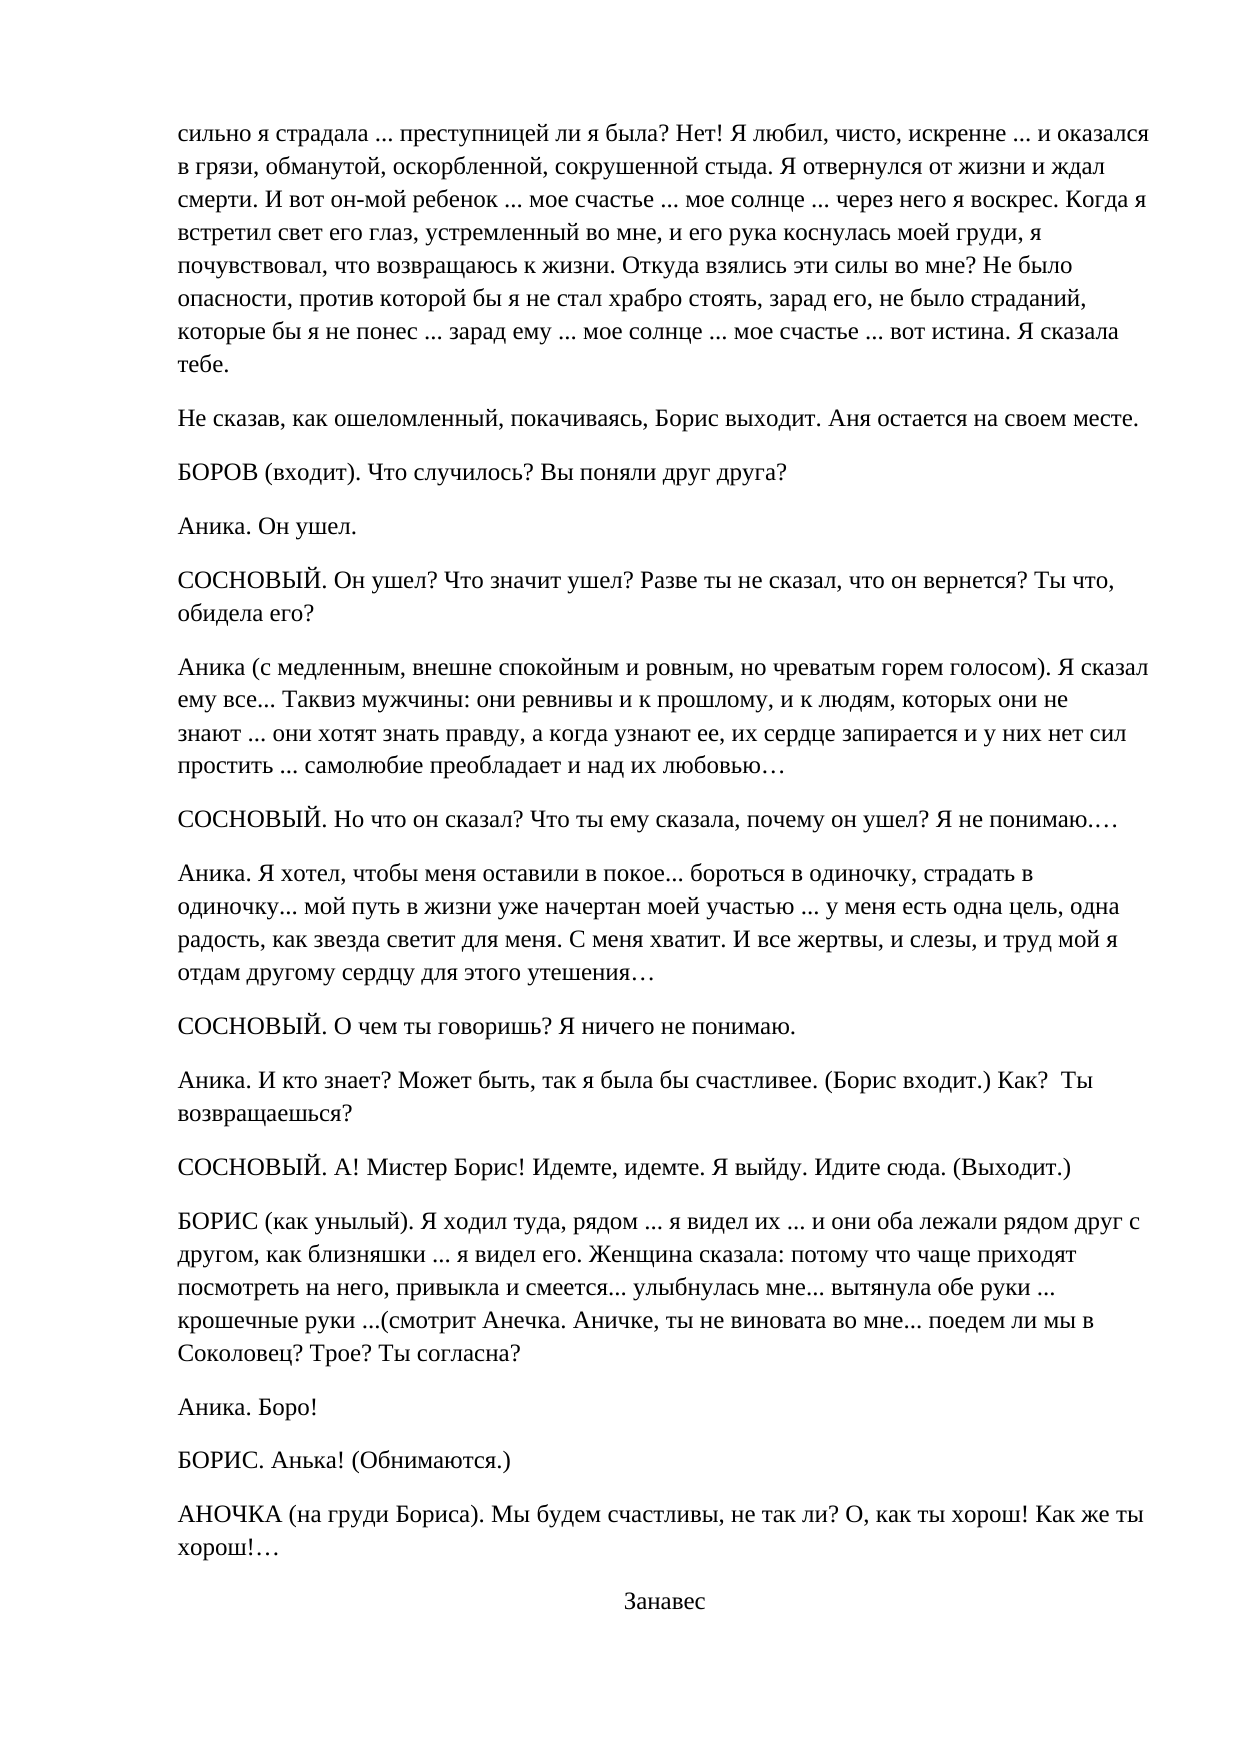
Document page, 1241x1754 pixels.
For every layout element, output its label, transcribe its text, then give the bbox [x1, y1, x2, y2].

text СОСНОВЫЙ. А! Мистер Борис! Идемте, идемте. Я выйду. Идите сюда. (Выходит.) [177, 1152, 1152, 1181]
text СОСНОВЫЙ. О чем ты говоришь? Я ничего не понимаю. [177, 1011, 1152, 1040]
text Не сказав, как ошеломленный, покачиваясь, Борис выходит. Аня остается на своем месте. [177, 403, 1152, 432]
text АНОЧКА (на груди Бориса). Мы будем счастливы, не так ли? О, как ты хорош! Как же ты хорош!… [177, 1499, 1152, 1561]
text СОСНОВЫЙ. Но что он сказал? Что ты ему сказала, почему он ушел? Я не понимаю.… [177, 804, 1152, 833]
text Аника (с медленным, внешне спокойным и ровным, но чреватым горем голосом). Я сказал ему все... Таквиз мужчины: они ревнивы и к прошлому, и к людям, которых они не знают ... они хотят знать правду, а когда узнают ее, их сердце запирается и у них нет сил простить ... самолюбие преобладает и над их любовью… [177, 652, 1152, 779]
text Аника. Он ушел. [177, 511, 1152, 539]
text БОРОВ (входит). Что случилось? Вы поняли друг друга? [177, 457, 1152, 486]
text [177, 118, 1152, 378]
text БОРИС (как унылый). Я ходил туда, рядом ... я видел их ... и они оба лежали рядом друг с другом, как близняшки ... я видел его. Женщина сказала: потому что чаще приходят посмотреть на него, привыкла и смеется... улыбнулась мне... вытянула обе руки ... крошечные руки ...(смотрит Анечка. Аничке, ты не виновата во мне... поедем ли мы в Соколовец? Трое? Ты согласна? [177, 1206, 1152, 1367]
text Аника. Боро! [177, 1392, 1152, 1421]
text Занавес [177, 1586, 1152, 1615]
text СОСНОВЫЙ. Он ушел? Что значит ушел? Разве ты не сказал, что он вернется? Ты что, обидела его? [177, 565, 1152, 626]
text БОРИС. Анька! (Обнимаются.) [177, 1446, 1152, 1474]
text Аника. Я хотел, чтобы меня оставили в покое... бороться в одиночку, страдать в одиночку... мой путь в жизни уже начертан моей участью ... у меня есть одна цель, одна радость, как звезда светит для меня. С меня хватит. И все жертвы, и слезы, и труд мой я отдам другому сердцу для этого утешения… [177, 858, 1152, 986]
text Аника. И кто знает? Может быть, так я была бы счастливее. (Борис входит.) Как? Ты возвращаешься? [177, 1065, 1152, 1127]
